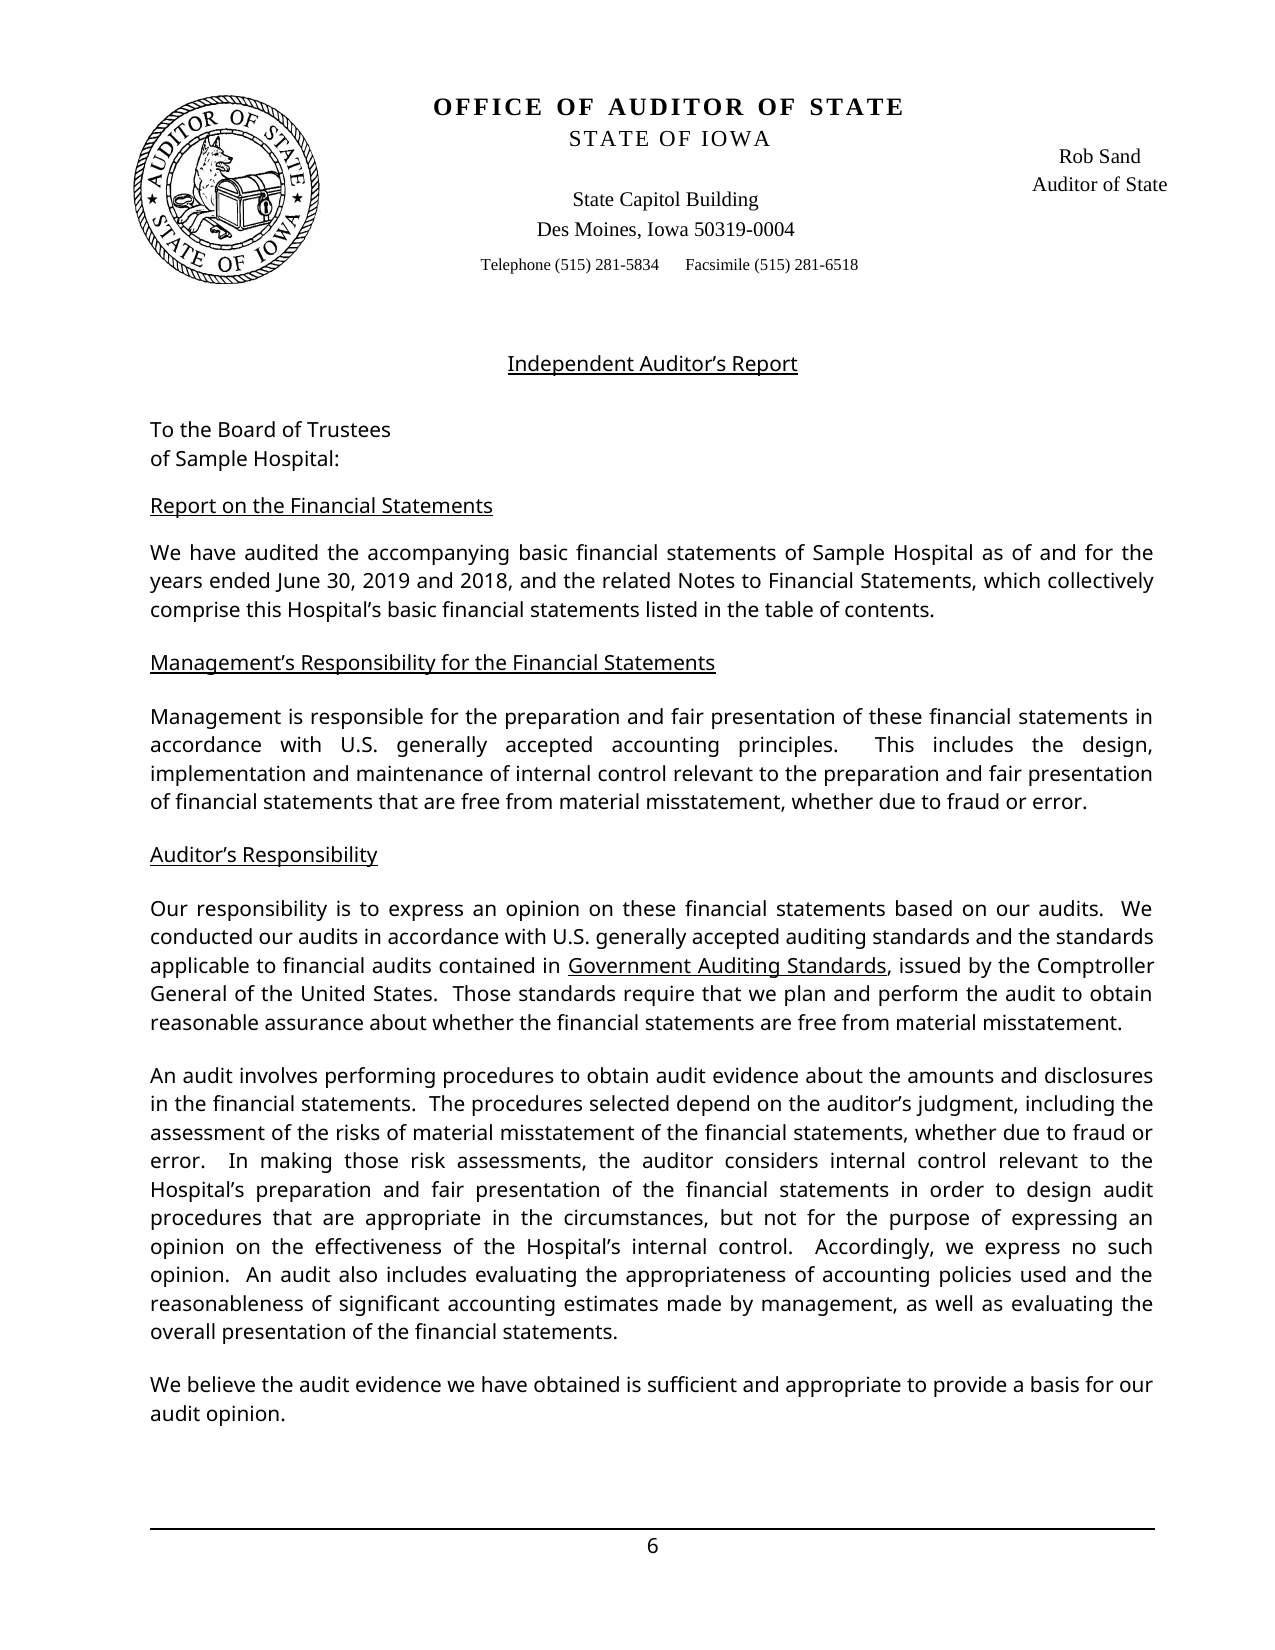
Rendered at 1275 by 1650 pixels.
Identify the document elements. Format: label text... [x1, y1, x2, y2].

text To the Board of Trustees of Sample Hospital: [150, 415, 1155, 472]
picture [133, 95, 321, 284]
text An audit involves performing procedures to obtain audit evidence about the amounts and disclosures in the financial statements. The procedures selected depend on the auditor’s judgment, including the assessment of the risks of material misstatement of the financial statements, whether due to fraud or error. In making those risk assessments, the auditor considers internal control relevant to the Hospital’s preparation and fair presentation of the financial statements in order to design audit procedures that are appropriate in the circumstances, but not for the purpose of expressing an opinion on the effectiveness of the Hospital’s internal control. Accordingly, we express no such opinion. An audit also includes evaluating the appropriateness of accounting policies used and the reasonableness of significant accounting estimates made by management, as well as evaluating the overall presentation of the financial statements. [150, 1061, 1155, 1346]
text Independent Auditor’s Report [150, 349, 1155, 378]
text Auditor’s Responsibility [150, 841, 1155, 869]
text Our responsibility is to express an opinion on these financial statements based on our audits. We conducted our audits in accordance with U.S. generally accepted auditing standards and the standards applicable to financial audits contained in Government Auditing Standards, issued by the Comptroller General of the United States. Those standards require that we plan and perform the audit to obtain reasonable assurance about whether the financial statements are free from material misstatement. [150, 894, 1155, 1036]
text Report on the Financial Statements [150, 491, 1155, 519]
text Management’s Responsibility for the Financial Statements [150, 648, 1155, 677]
text We have audited the accompanying basic financial statements of Sample Hospital as of and for the years ended June 30, 2019 and 2018, and the related Notes to Financial Statements, which collectively comprise this Hospital’s basic financial statements listed in the table of contents. [150, 538, 1155, 623]
text Management is responsible for the preparation and fair presentation of these financial statements in accordance with U.S. generally accepted accounting principles. This includes the design, implementation and maintenance of internal control relevant to the preparation and fair presentation of financial statements that are free from material misstatement, whether due to fraud or error. [150, 702, 1155, 816]
text We believe the audit evidence we have obtained is sufficient and appropriate to provide a basis for our audit opinion. [150, 1371, 1155, 1427]
